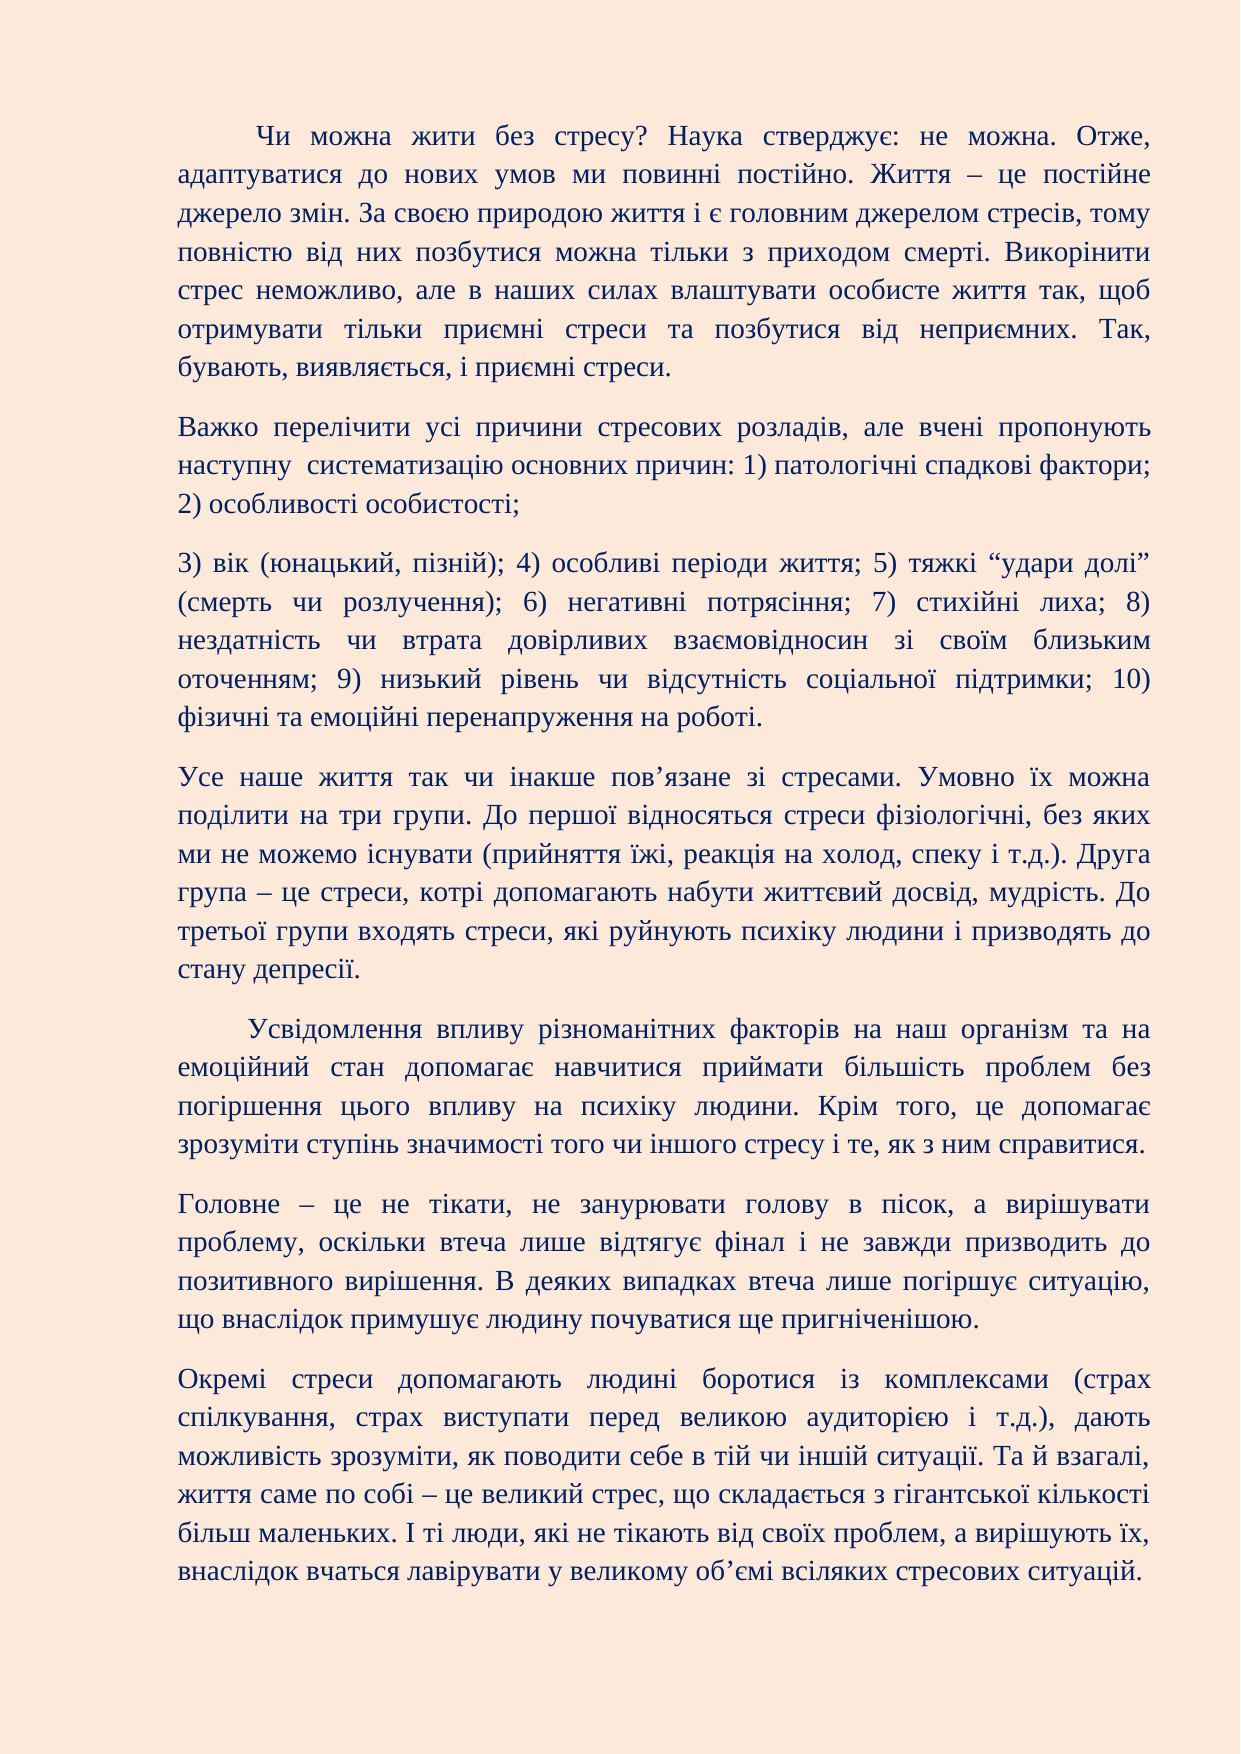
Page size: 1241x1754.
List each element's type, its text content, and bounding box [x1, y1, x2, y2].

text 3) вік (юнацький, пізній); 4) особливі періоди життя; 5) тяжкі “удари долі” (смерть чи розлучення); 6) негативні потрясіння; 7) стихійні лиха; 8) нездатність чи втрата довірливих взаємовідносин зі своїм близьким оточенням; 9) низький рівень чи відсутність соціальної підтримки; 10) фізичні та емоційні перенапруження на роботі. [177, 545, 1152, 733]
text Окремі стреси допомагають людині боротися із комплексами (страх спілкування, страх виступати перед великою аудиторією і т.д.), дають можливість зрозуміти, як поводити себе в тій чи іншій ситуації. Та й взагалі, життя саме по собі – це великий стрес, що складається з гігантської кількості більш маленьких. І ті люди, які не тікають від своїх проблем, а вирішують їх, внаслідок вчаться лавірувати у великому об’ємі всіляких стресових ситуацій. [177, 1361, 1152, 1587]
text Усвідомлення впливу різноманітних факторів на наш організм та на емоційний стан допомагає навчитися приймати більшість проблем без погіршення цього впливу на психіку людини. Крім того, це допомагає зрозуміти ступінь значимості того чи іншого стресу і те, як з ним справитися. [177, 1011, 1152, 1160]
text Чи можна жити без стресу? Наука стверджує: не можна. Отже, адаптуватися до нових умов ми повинні постійно. Життя – це постійне джерело змін. За своєю природою життя і є головним джерелом стресів, тому повністю від них позбутися можна тільки з приходом смерті. Викорінити стрес неможливо, але в наших силах влаштувати особисте життя так, щоб отримувати тільки приємні стреси та позбутися від неприємних. Так, бувають, виявляється, і приємні стреси. [177, 118, 1152, 383]
text Головне – це не тікати, не занурювати голову в пісок, а вирішувати проблему, оскільки втеча лише відтягує фінал і не завжди призводить до позитивного вирішення. В деяких випадках втеча лише погіршує ситуацію, що внаслідок примушує людину почуватися ще пригніченішою. [177, 1186, 1152, 1335]
text Важко перелічити усі причини стресових розладів, але вчені пропонують наступну систематизацію основних причин: 1) патологічні спадкові фактори; 2) особливості особистості; [177, 409, 1152, 519]
text Усе наше життя так чи інакше пов’язане зі стресами. Умовно їх можна поділити на три групи. До першої відносяться стреси фізіологічні, без яких ми не можемо існувати (прийняття їжі, реакція на холод, спеку і т.д.). Друга група – це стреси, котрі допомагають набути життєвий досвід, мудрість. До третьої групи входять стреси, які руйнують психіку людини і призводять до стану депресії. [177, 759, 1152, 985]
